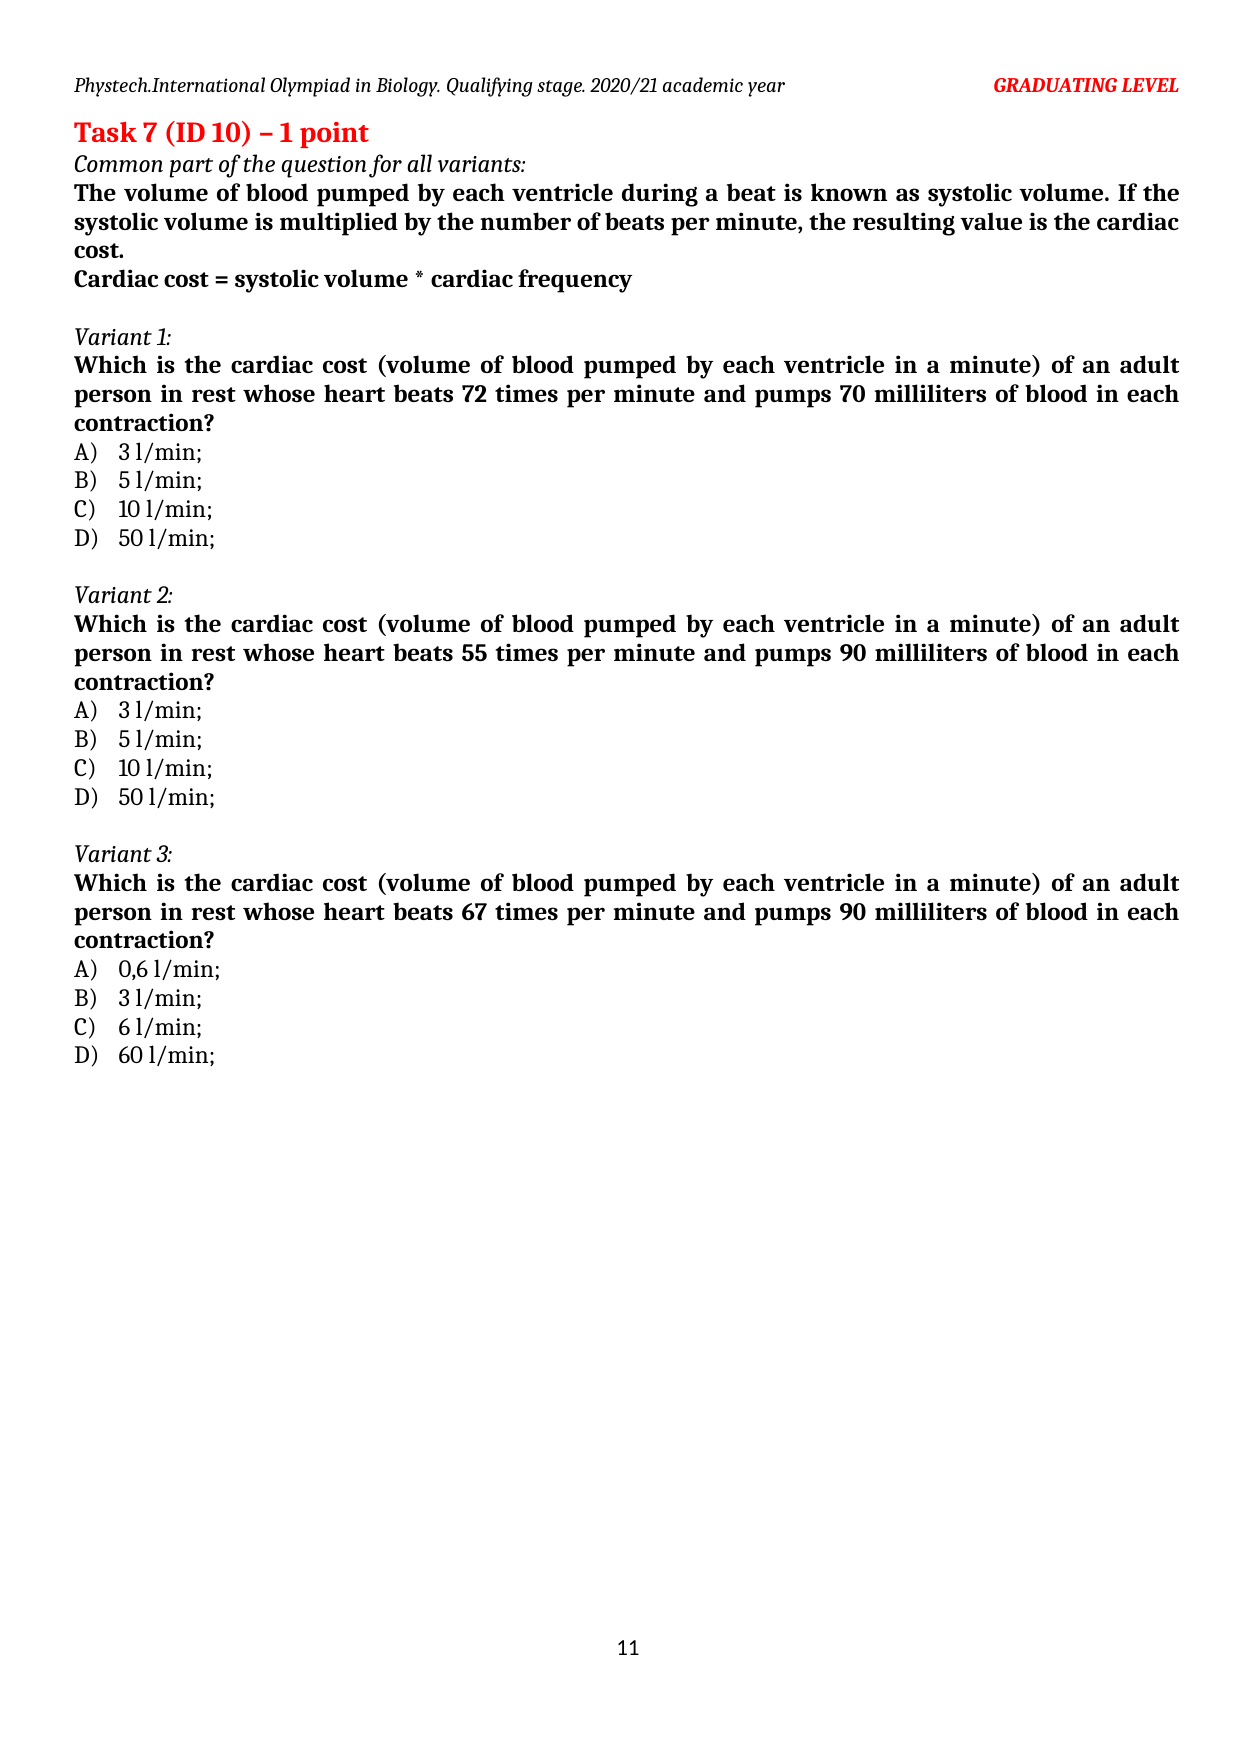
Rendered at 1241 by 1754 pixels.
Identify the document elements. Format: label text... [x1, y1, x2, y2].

text Variant 1: [74, 323, 1181, 351]
text Variant 2: [74, 581, 1181, 610]
text Which is the cardiac cost (volume of blood pumped by each ventricle in a minute) of an adult person in rest whose heart beats 55 times per minute and pumps 90 milliliters of blood in each contraction? [74, 610, 1181, 696]
list 3 l/min; [74, 984, 1181, 1013]
list 5 l/min; [74, 466, 1181, 495]
text Which is the cardiac cost (volume of blood pumped by each ventricle in a minute) of an adult person in rest whose heart beats 67 times per minute and pumps 90 milliliters of blood in each contraction? [74, 869, 1181, 955]
list 60 l/min; [74, 1041, 1181, 1070]
text Task 7 (ID 10) – 1 point [74, 117, 1181, 150]
text Common part of the question for all variants: [74, 150, 1181, 179]
list 5 l/min; [74, 725, 1181, 754]
list 10 l/min; [74, 754, 1181, 783]
text The volume of blood pumped by each ventricle during a beat is known as systolic volume. If the systolic volume is multiplied by the number of beats per minute, the resulting value is the cardiac cost. [74, 179, 1181, 265]
list 6 l/min; [74, 1013, 1181, 1041]
list 50 l/min; [74, 524, 1181, 553]
list 3 l/min; [74, 696, 1181, 725]
list 0,6 l/min; [74, 955, 1181, 984]
list 50 l/min; [74, 783, 1181, 811]
list 10 l/min; [74, 495, 1181, 524]
list 3 l/min; [74, 438, 1181, 466]
text Variant 3: [74, 840, 1181, 869]
text Cardiac cost = systolic volume * cardiac frequency [74, 265, 1181, 294]
text Which is the cardiac cost (volume of blood pumped by each ventricle in a minute) of an adult person in rest whose heart beats 72 times per minute and pumps 70 milliliters of blood in each contraction? [74, 351, 1181, 438]
